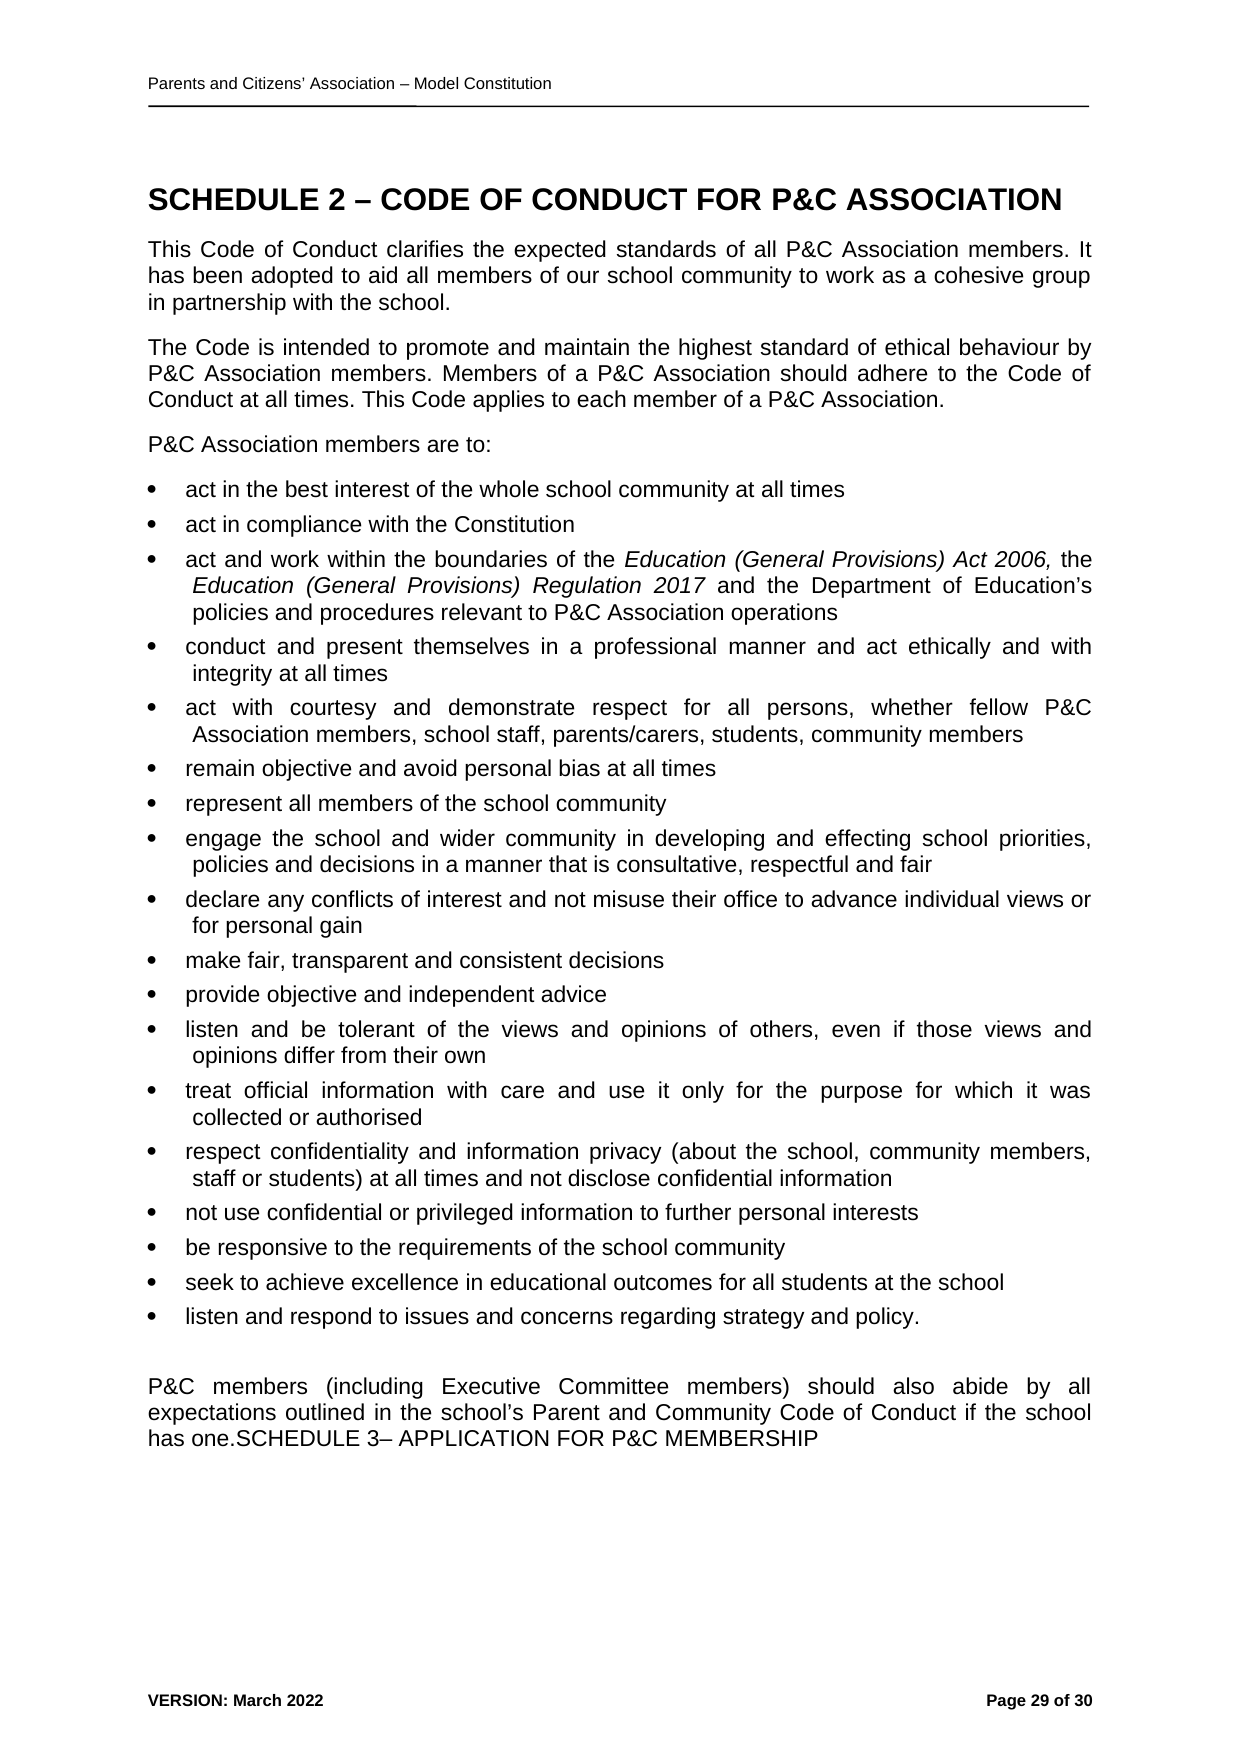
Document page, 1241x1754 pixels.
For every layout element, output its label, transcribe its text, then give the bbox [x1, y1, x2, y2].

text P&C Association members are to: [148, 431, 1092, 458]
list listen and respond to issues and concerns regarding strategy and policy. [148, 1303, 1092, 1330]
list listen and be tolerant of the views and opinions of others, even if those views and opinions differ from their own [148, 1016, 1092, 1069]
list respect confidentiality and information privacy (about the school, community members, staff or students) at all times and not disclose confidential information [148, 1138, 1092, 1191]
list provide objective and independent advice [148, 981, 1092, 1008]
list declare any conflicts of interest and not misuse their office to advance individual views or for personal gain [148, 886, 1092, 938]
list P&C members (including Executive Committee members) should also abide by all expectations outlined in the school’s Parent and Community Code of Conduct if the school has one.SCHEDULE 3– APPLICATION FOR P&C MEMBERSHIP [148, 1373, 1092, 1452]
list treat official information with care and use it only for the purpose for which it was collected or authorised [148, 1077, 1092, 1130]
list act with courtesy and demonstrate respect for all persons, whether fellow P&C Association members, school staff, parents/carers, students, community members [148, 694, 1092, 747]
subtitle SCHEDULE 2 – CODE OF CONDUCT FOR P&C ASSOCIATION [148, 181, 1092, 217]
text The Code is intended to promote and maintain the highest standard of ethical behaviour by P&C Association members. Members of a P&C Association should adhere to the Code of Conduct at all times. This Code applies to each member of a P&C Association. [148, 333, 1092, 413]
text This Code of Conduct clarifies the expected standards of all P&C Association members. It has been adopted to aid all members of our school community to work as a cohesive group in partnership with the school. [148, 236, 1092, 315]
list remain objective and avoid personal bias at all times [148, 755, 1092, 782]
list act in the best interest of the whole school community at all times [148, 476, 1092, 503]
list engage the school and wider community in developing and effecting school priorities, policies and decisions in a manner that is consultative, respectful and fair [148, 825, 1092, 877]
list represent all members of the school community [148, 790, 1092, 816]
list act in compliance with the Constitution [148, 511, 1092, 537]
list not use confidential or privileged information to further personal interests [148, 1199, 1092, 1226]
list make fair, transparent and consistent decisions [148, 947, 1092, 973]
list conduct and present themselves in a professional manner and act ethically and with integrity at all times [148, 633, 1092, 686]
list seek to achieve excellence in educational outcomes for all students at the school [148, 1269, 1092, 1295]
list be responsive to the requirements of the school community [148, 1234, 1092, 1260]
list act and work within the boundaries of the Education (General Provisions) Act 2006, the Education (General Provisions) Regulation 2017 and the Department of Education’s policies and procedures relevant to P&C Association operations [148, 546, 1092, 625]
